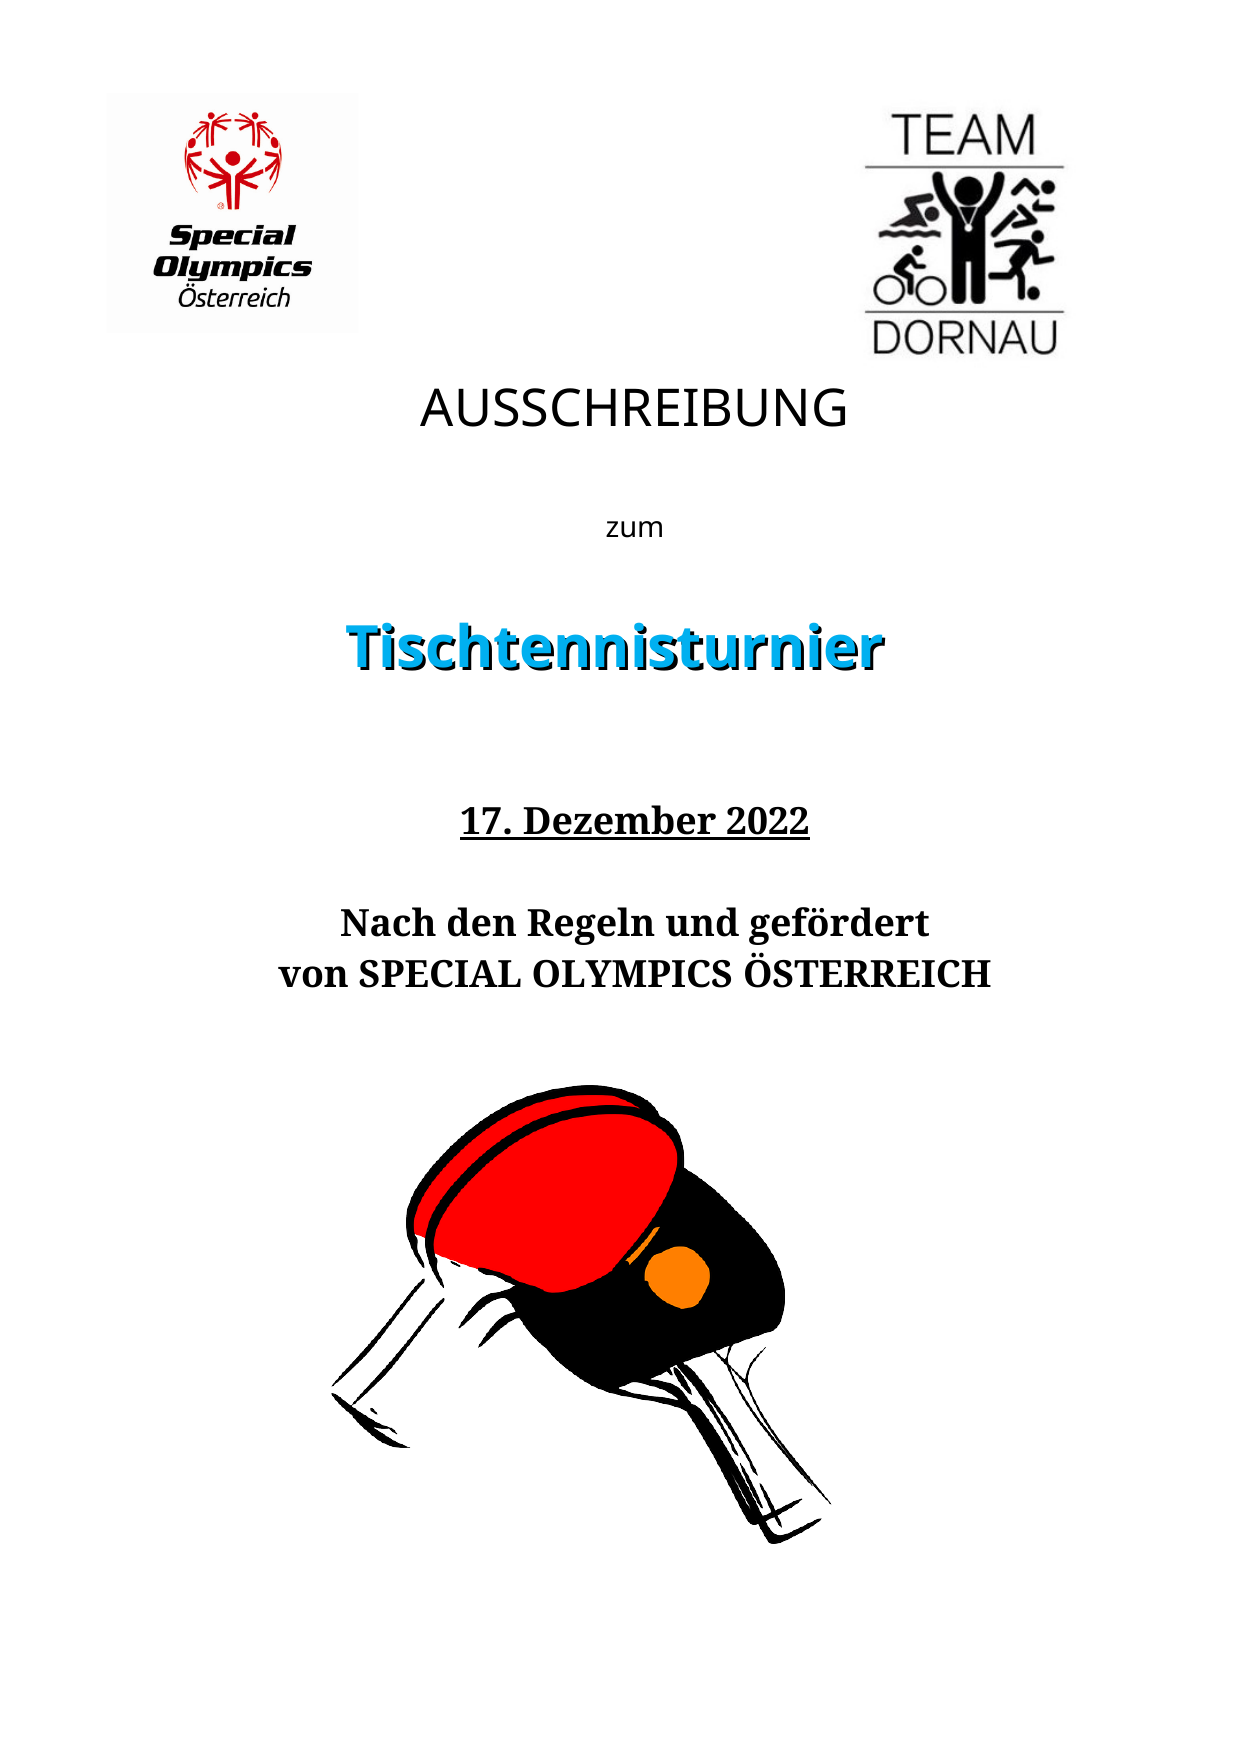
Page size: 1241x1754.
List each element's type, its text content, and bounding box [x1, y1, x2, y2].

text zum [118, 507, 1152, 546]
text von SPECIAL OLYMPICS ÖSTERREICH [118, 947, 1152, 998]
text Nach den Regeln und gefördert [118, 896, 1152, 947]
picture [106, 93, 359, 333]
picture [818, 81, 1115, 371]
text 17. Dezember 2022 [118, 794, 1152, 845]
title AUSSCHREIBUNG [118, 371, 1152, 441]
picture [331, 1085, 832, 1544]
